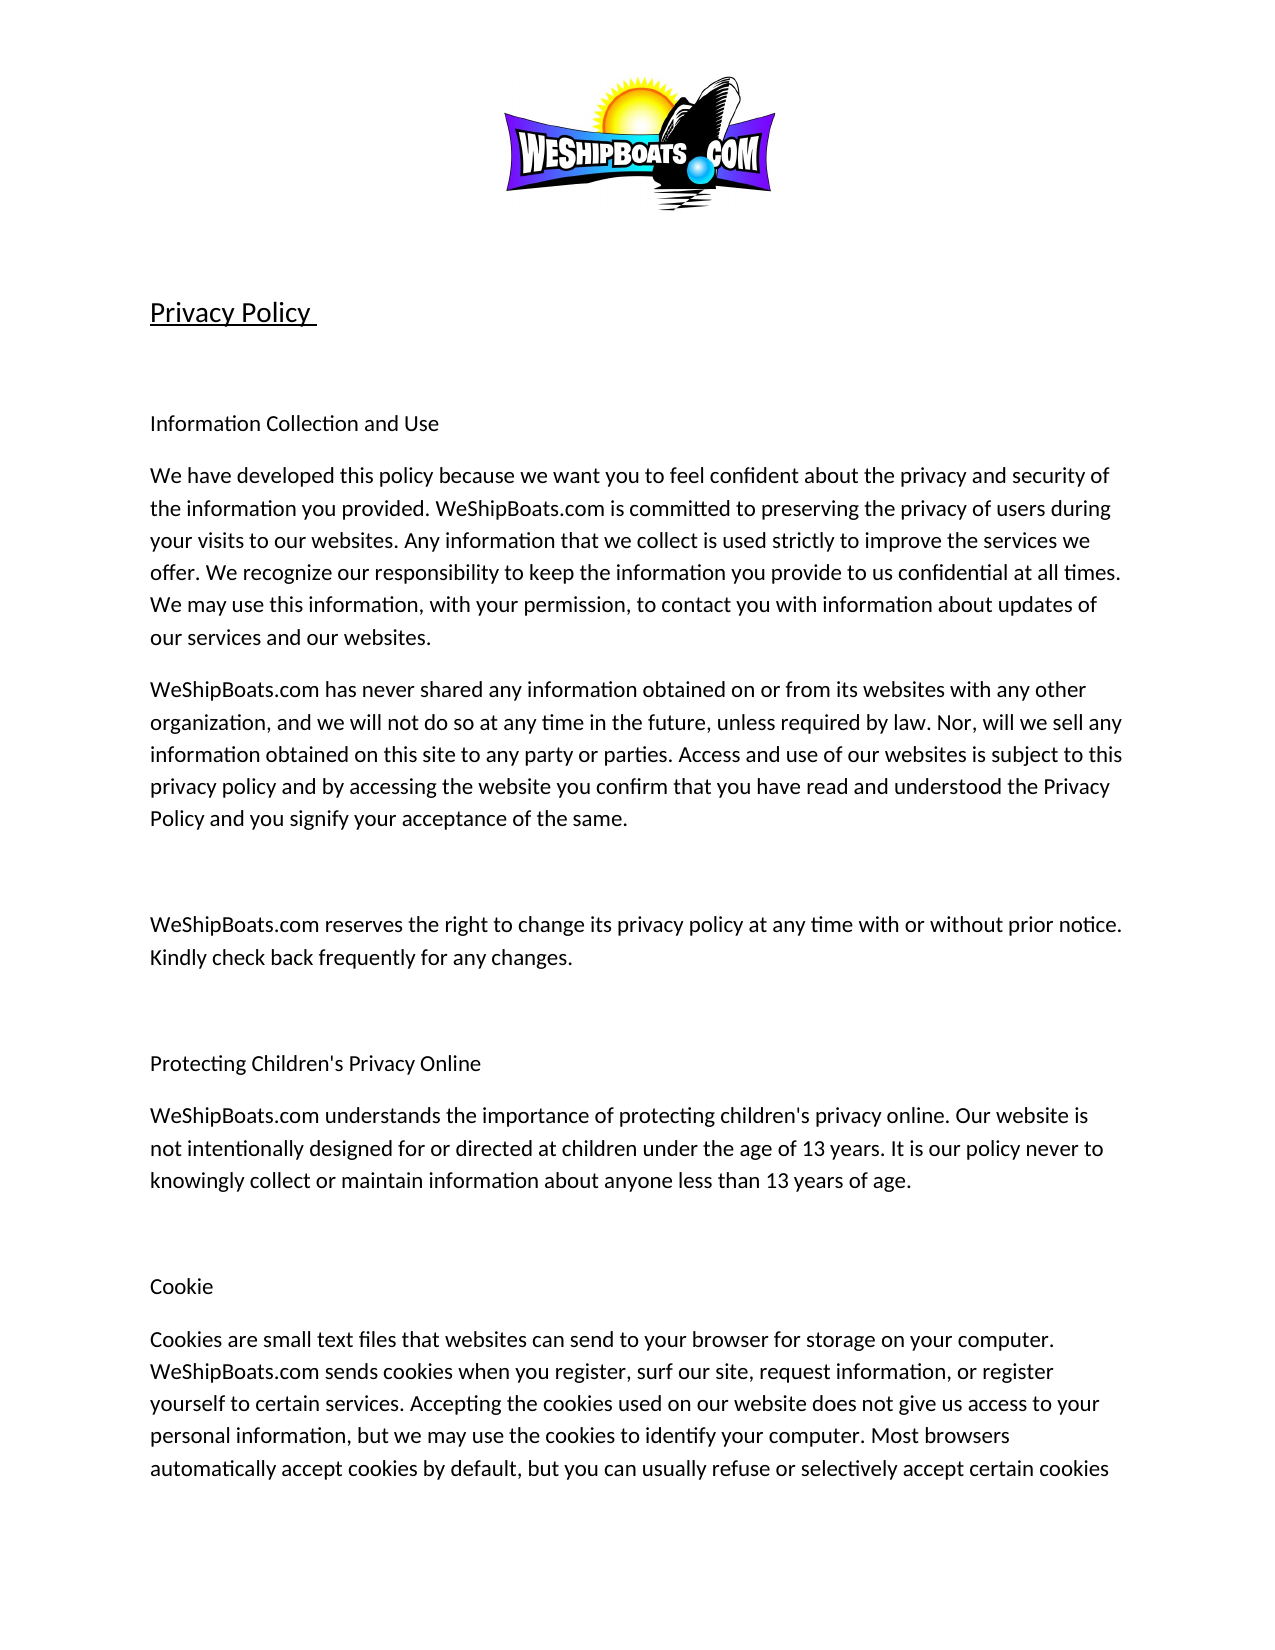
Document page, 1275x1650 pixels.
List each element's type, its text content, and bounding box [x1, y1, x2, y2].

text WeShipBoats.com understands the importance of protecting children's privacy online. Our website is not intentionally designed for or directed at children under the age of 13 years. It is our policy never to knowingly collect or maintain information about anyone less than 13 years of age. [150, 1102, 1125, 1194]
text Protecting Children's Privacy Online [150, 1049, 1125, 1077]
text Privacy Policy [150, 294, 1125, 329]
text We have developed this policy because we want you to feel confident about the privacy and security of the information you provided. WeShipBoats.com is committed to preserving the privacy of users during your visits to our websites. Any information that we collect is used strictly to improve the services we offer. We recognize our responsibility to keep the information you provide to us confidential at all times. We may use this information, with your permission, to contact you with information about updates of our services and our websites. [150, 462, 1125, 651]
text WeShipBoats.com has never shared any information obtained on or from its websites with any other organization, and we will not do so at any time in the future, unless required by law. Nor, will we sell any information obtained on this site to any party or parties. Access and use of our websites is subject to this privacy policy and by accessing the website you confirm that you have read and understood the Privacy Policy and you signify your acceptance of the same. [150, 676, 1125, 832]
text Information Collection and Use [150, 409, 1125, 437]
picture [499, 75, 776, 213]
text WeShipBoats.com reserves the right to change its privacy policy at any time with or without prior notice. Kindly check back frequently for any changes. [150, 910, 1125, 971]
text Cookie [150, 1272, 1125, 1300]
